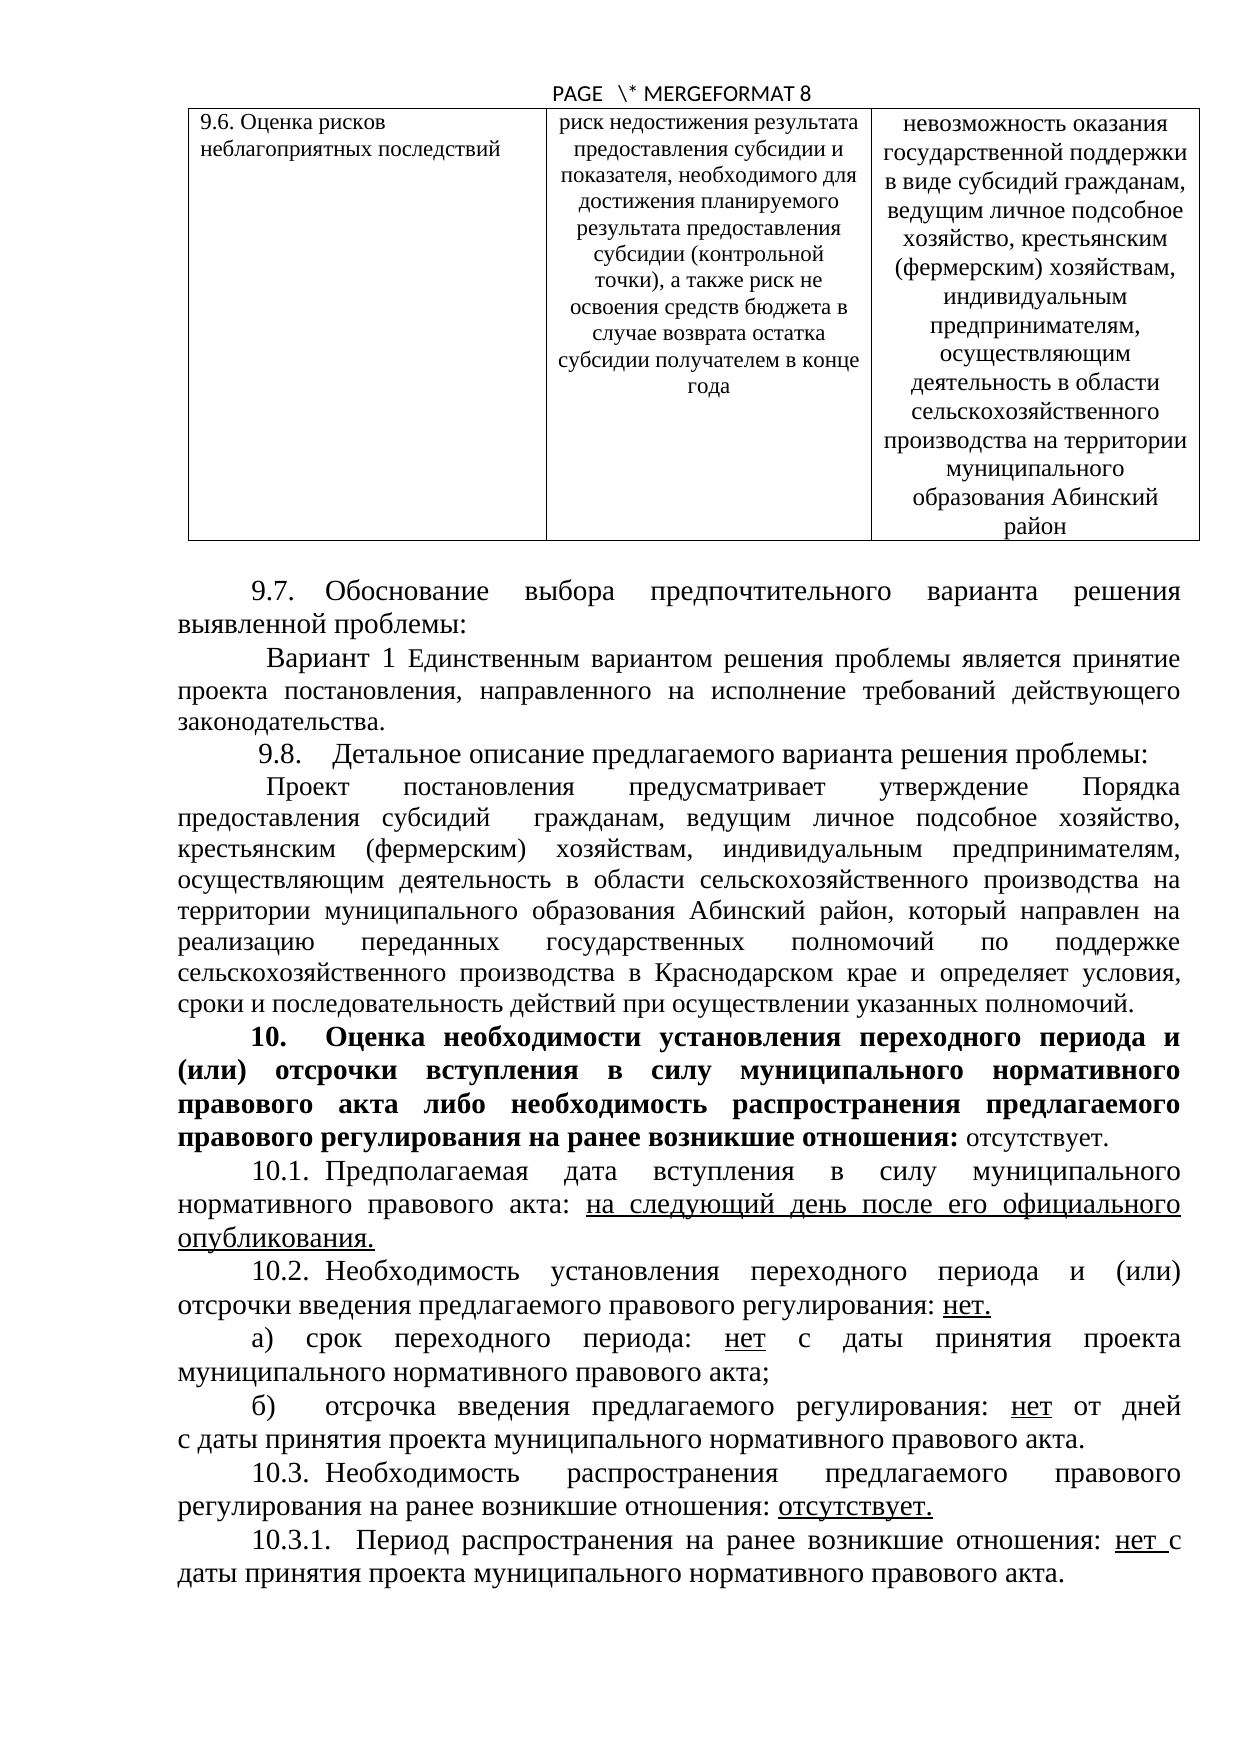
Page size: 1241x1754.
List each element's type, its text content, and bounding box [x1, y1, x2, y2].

text а) срок переходного периода: нет с даты принятия проекта муниципального нормативного правового акта; [177, 1321, 1181, 1388]
table_cell риск недостижения результата предоставления субсидии и показателя, необходимого для достижения планируемого результата предоставления субсидии (контрольной точки), а также риск не освоения средств бюджета в случае возврата остатка субсидии получателем в конце года [547, 109, 871, 540]
text 9.7. Обоснование выбора предпочтительного варианта решения выявленной проблемы: [177, 573, 1181, 640]
text 10.3. Необходимость распространения предлагаемого правового регулирования на ранее возникшие отношения: отсутствует. [177, 1455, 1181, 1522]
text 10.2. Необходимость установления переходного периода и (или) отсрочки введения предлагаемого правового регулирования: нет. [177, 1253, 1181, 1321]
text 9.8. Детальное описание предлагаемого варианта решения проблемы: [177, 736, 1181, 769]
text 10. Оценка необходимости установления переходного периода и (или) отсрочки вступления в силу муниципального нормативного правового акта либо необходимость распространения предлагаемого правового регулирования на ранее возникшие отношения: отсутствует. [177, 1019, 1181, 1153]
text Вариант 1 Единственным вариантом решения проблемы является принятие проекта постановления, направленного на исполнение требований действующего законодательства. [177, 640, 1181, 736]
text 10.1. Предполагаемая дата вступления в силу муниципального нормативного правового акта: на следующий день после его официального опубликования. [177, 1153, 1181, 1253]
text б) отсрочка введения предлагаемого регулирования: нет от дней с даты принятия проекта муниципального нормативного правового акта. [177, 1388, 1181, 1455]
text 10.3.1. Период распространения на ранее возникшие отношения: нет с даты принятия проекта муниципального нормативного правового акта. [177, 1522, 1181, 1589]
table_cell 9.6. Оценка рисков неблагоприятных последствий [189, 109, 546, 540]
table_cell невозможность оказания государственной поддержки в виде субсидий гражданам, ведущим личное подсобное хозяйство, крестьянским (фермерским) хозяйствам, индивидуальным предпринимателям, осуществляющим деятельность в области сельскохозяйственного производства на территории муниципального образования Абинский район [872, 109, 1199, 540]
text Проект постановления предусматривает утверждение Порядка предоставления субсидий гражданам, ведущим личное подсобное хозяйство, крестьянским (фермерским) хозяйствам, индивидуальным предпринимателям, осуществляющим деятельность в области сельскохозяйственного производства на территории муниципального образования Абинский район, который направлен на реализацию переданных государственных полномочий по поддержке сельскохозяйственного производства в Краснодарском крае и определяет условия, сроки и последовательность действий при осуществлении указанных полномочий. [177, 769, 1181, 1019]
